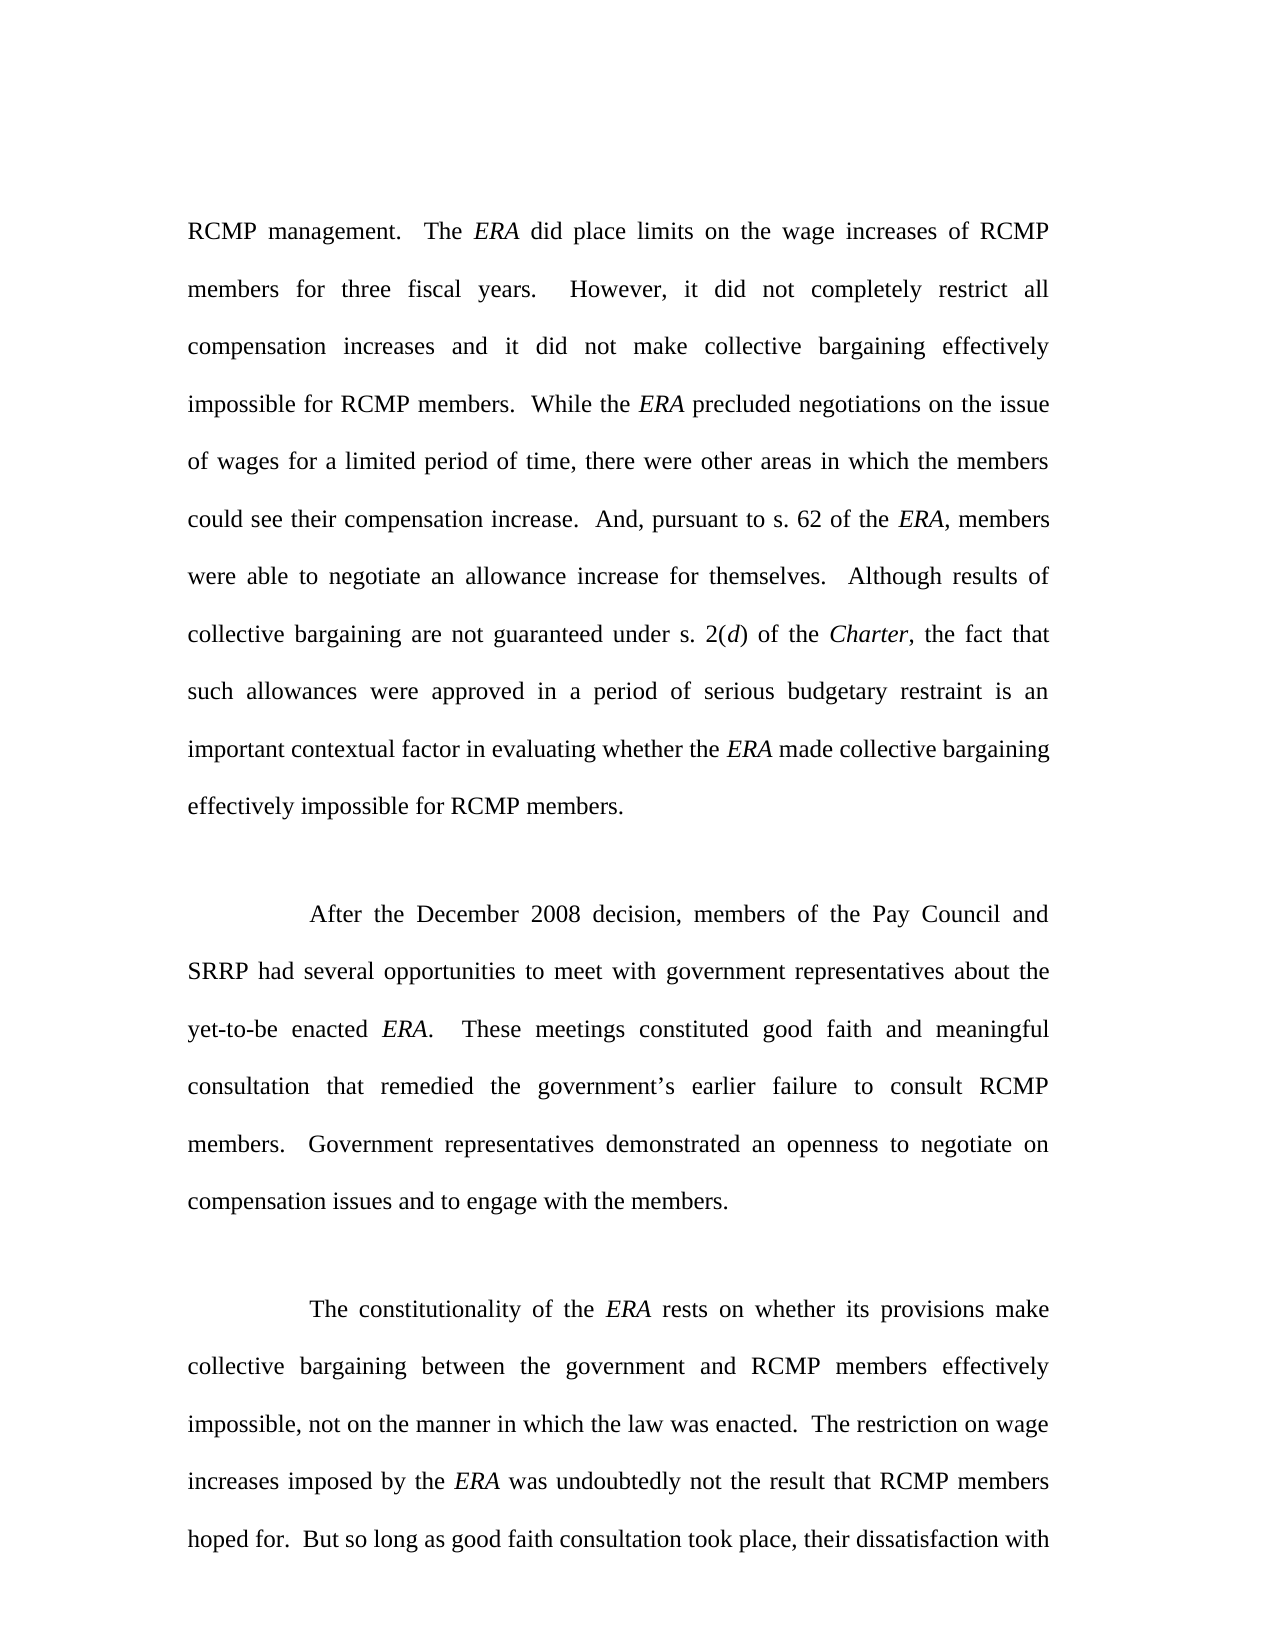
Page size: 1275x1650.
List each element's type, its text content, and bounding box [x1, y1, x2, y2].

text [187, 1294, 1050, 1553]
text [187, 216, 1050, 820]
text After the December 2008 decision, members of the Pay Council and SRRP had several opportunities to meet with government representatives about the yet-to-be enacted ERA. These meetings constituted good faith and meaningful consultation that remedied the government’s earlier failure to consult RCMP members. Government representatives demonstrated an openness to negotiate on compensation issues and to engage with the members. [187, 899, 1050, 1215]
